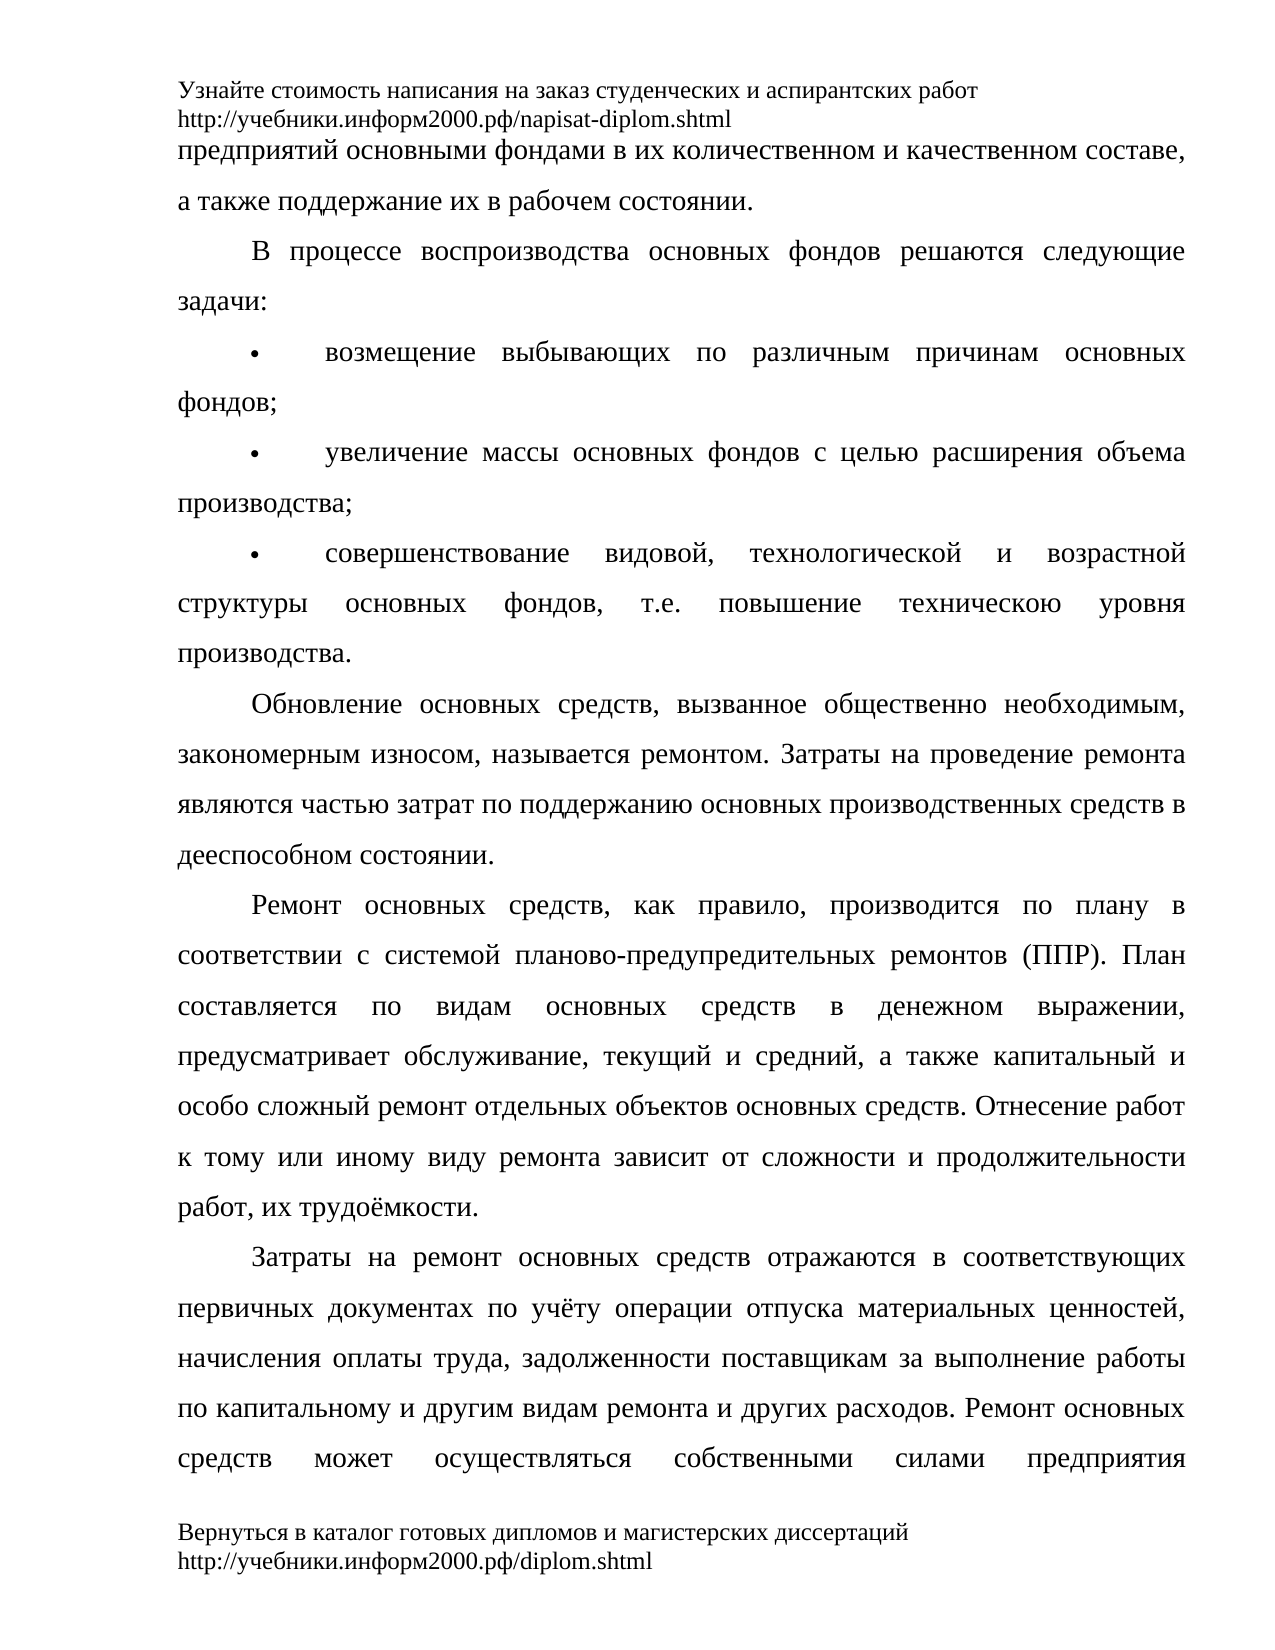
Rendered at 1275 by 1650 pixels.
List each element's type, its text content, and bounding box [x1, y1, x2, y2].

text  совершенствование видовой, технологической и возрастной структуры основных фондов, т.е. повышение техническою уровня производства. [177, 535, 1186, 669]
text Обновление основных средств, вызванное общественно необходимым, закономерным износом, называется ремонтом. Затраты на проведение ремонта являются частью затрат по поддержанию основных производственных средств в дееспособном состоянии. [177, 686, 1186, 870]
text  возмещение выбывающих по различным причинам основных фондов; [177, 334, 1186, 418]
text  увеличение массы основных фондов с целью расширения объема производства; [177, 434, 1186, 518]
text Ремонт основных средств, как правило, производится по плану в соответствии с системой планово-предупредительных ремонтов (ППР). План составляется по видам основных средств в денежном выражении, предусматривает обслуживание, текущий и средний, а также капитальный и особо сложный ремонт отдельных объектов основных средств. Отнесение работ к тому или иному виду ремонта зависит от сложности и продолжительности работ, их трудоёмкости. [177, 887, 1186, 1223]
text В процессе воспроизводства основных фондов решаются следующие задачи: [177, 233, 1186, 317]
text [177, 1239, 1186, 1474]
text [177, 132, 1186, 216]
